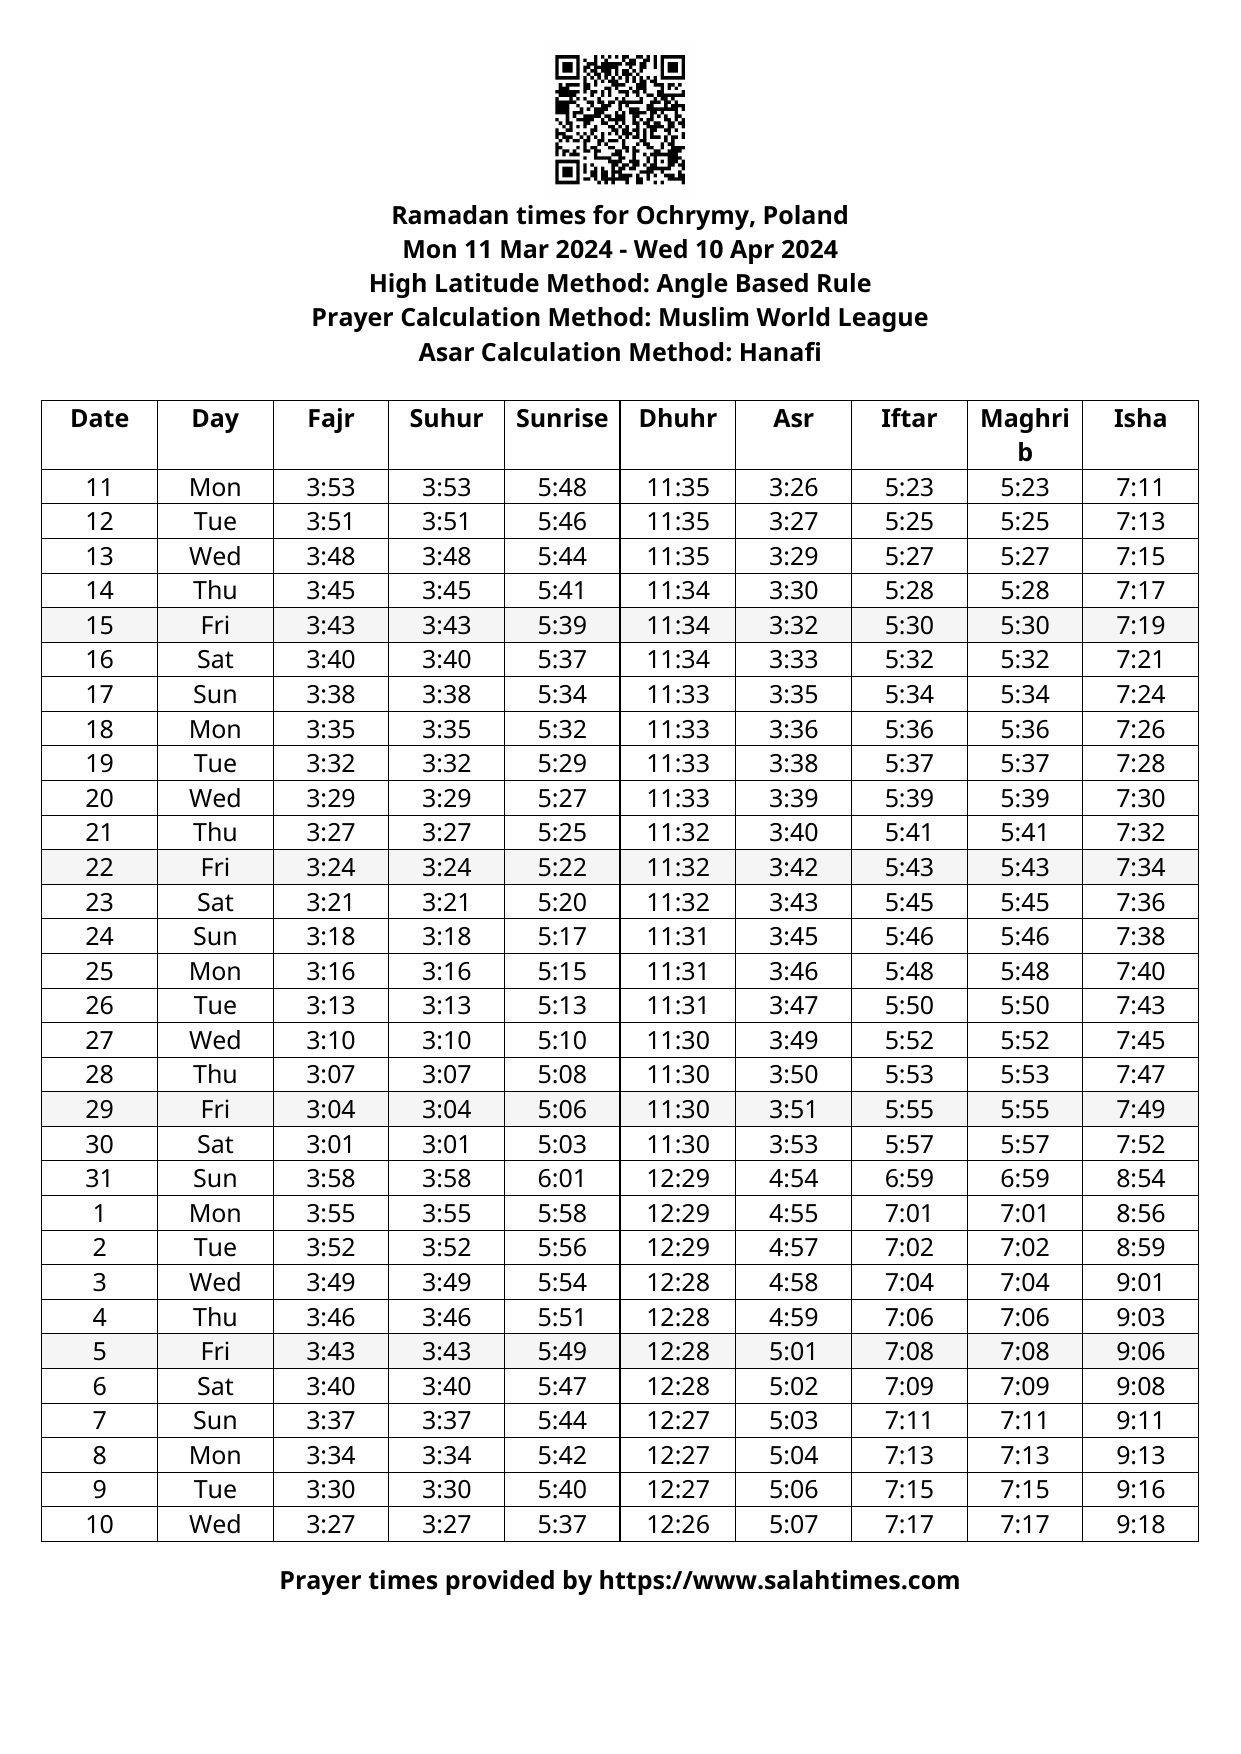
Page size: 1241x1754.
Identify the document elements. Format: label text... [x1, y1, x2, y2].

table_cell Sat [158, 885, 273, 918]
text High Latitude Method: Angle Based Rule [42, 266, 1198, 300]
table_cell 5:55 [968, 1092, 1082, 1126]
table_cell 5:07 [736, 1507, 851, 1541]
table_cell 22 [42, 850, 157, 884]
table_cell 5:56 [505, 1231, 619, 1264]
table_cell 7:26 [1083, 712, 1198, 745]
table_cell 3:42 [736, 850, 851, 884]
table_cell 11:30 [621, 1023, 735, 1057]
table_cell 3:51 [274, 504, 388, 538]
table_cell Mon [158, 470, 273, 503]
table_header Iftar [852, 401, 967, 469]
table_cell 3:58 [274, 1161, 388, 1195]
table_cell 12 [42, 504, 157, 538]
table_cell Tue [158, 746, 273, 780]
table_cell 5:57 [968, 1127, 1082, 1160]
table_cell 5:36 [968, 712, 1082, 745]
table_cell 5:27 [968, 539, 1082, 572]
text Asar Calculation Method: Hanafi [42, 334, 1198, 368]
table_cell 5:51 [505, 1300, 619, 1333]
table_header Fajr [274, 401, 388, 469]
table_header Dhuhr [621, 401, 735, 469]
table_cell 3:53 [389, 470, 504, 503]
table_cell 3:30 [736, 574, 851, 607]
table_cell 3:40 [736, 816, 851, 849]
table_cell 7:49 [1083, 1092, 1198, 1126]
table_cell 3:27 [389, 816, 504, 849]
table_cell 5:03 [505, 1127, 619, 1160]
table_cell 3:33 [736, 643, 851, 676]
table_cell 3:24 [389, 850, 504, 884]
table_cell 3:49 [736, 1023, 851, 1057]
table_cell 7:36 [1083, 885, 1198, 918]
table_cell 5:36 [852, 712, 967, 745]
table_cell 5:49 [505, 1334, 619, 1368]
table_cell Mon [158, 1438, 273, 1472]
table_cell 3:34 [389, 1438, 504, 1472]
table_cell 3:13 [389, 989, 504, 1022]
table_cell 3:52 [274, 1231, 388, 1264]
table_cell 3:39 [736, 781, 851, 814]
table_cell Sat [158, 1127, 273, 1160]
table_cell 11:32 [621, 816, 735, 849]
table_cell 3:13 [274, 989, 388, 1022]
table_cell Sun [158, 677, 273, 711]
table_cell 5:46 [505, 504, 619, 538]
table_cell 31 [42, 1161, 157, 1195]
table_cell 3:35 [736, 677, 851, 711]
table_cell 15 [42, 608, 157, 642]
table_cell 5:25 [968, 504, 1082, 538]
table_cell 7:15 [1083, 539, 1198, 572]
table_cell 5:53 [852, 1058, 967, 1091]
table_cell 7:13 [852, 1438, 967, 1472]
table_cell 5:45 [852, 885, 967, 918]
table_cell 11:30 [621, 1092, 735, 1126]
table_cell 6:59 [968, 1161, 1082, 1195]
table_cell 21 [42, 816, 157, 849]
table_cell 5:57 [852, 1127, 967, 1160]
table_header Isha [1083, 401, 1198, 469]
table_cell 7:04 [852, 1265, 967, 1299]
table_cell 7:52 [1083, 1127, 1198, 1160]
table_cell 11:35 [621, 504, 735, 538]
table_cell 7:47 [1083, 1058, 1198, 1091]
table_cell 6:59 [852, 1161, 967, 1195]
table_cell 11:33 [621, 677, 735, 711]
table_cell 3:01 [274, 1127, 388, 1160]
table_cell 7:19 [1083, 608, 1198, 642]
table_cell 5:34 [968, 677, 1082, 711]
table_cell 3:38 [736, 746, 851, 780]
table_cell 3:49 [274, 1265, 388, 1299]
table_cell 5:03 [736, 1404, 851, 1437]
table_cell 3:51 [389, 504, 504, 538]
table_cell 3:16 [389, 954, 504, 987]
table_cell 3:53 [274, 470, 388, 503]
table_cell 5:17 [505, 919, 619, 953]
table_cell 3:04 [389, 1092, 504, 1126]
table_cell 7:11 [852, 1404, 967, 1437]
table_cell 3:32 [736, 608, 851, 642]
table_cell 27 [42, 1023, 157, 1057]
table_cell 3:07 [389, 1058, 504, 1091]
table_cell 5:37 [852, 746, 967, 780]
table_cell 7:34 [1083, 850, 1198, 884]
table_cell Fri [158, 608, 273, 642]
table_cell 7:06 [852, 1300, 967, 1333]
table_cell 5:37 [505, 1507, 619, 1541]
table_cell 3:40 [389, 1369, 504, 1402]
table_header Date [42, 401, 157, 469]
table_cell 3:27 [736, 504, 851, 538]
table_cell Wed [158, 781, 273, 814]
table_cell 5:01 [736, 1334, 851, 1368]
table_cell 3:55 [274, 1196, 388, 1229]
table_cell 7:09 [968, 1369, 1082, 1402]
table_cell Sun [158, 1161, 273, 1195]
table_cell 5:44 [505, 539, 619, 572]
table_cell 11:34 [621, 574, 735, 607]
table_cell 25 [42, 954, 157, 987]
table_cell 8:56 [1083, 1196, 1198, 1229]
table_cell 12:26 [621, 1507, 735, 1541]
table_cell 5:25 [852, 504, 967, 538]
table_cell 3 [42, 1265, 157, 1299]
table_cell 7:01 [968, 1196, 1082, 1229]
table_cell 5:43 [968, 850, 1082, 884]
table_cell 5:10 [505, 1023, 619, 1057]
table_cell 9:06 [1083, 1334, 1198, 1368]
table_cell 5:08 [505, 1058, 619, 1091]
table_cell 16 [42, 643, 157, 676]
text Ramadan times for Ochrymy, Poland [42, 198, 1198, 232]
table_cell 3:29 [736, 539, 851, 572]
table_cell 3:46 [274, 1300, 388, 1333]
table_cell 5:34 [852, 677, 967, 711]
table_cell 7:06 [968, 1300, 1082, 1333]
table_cell 29 [42, 1092, 157, 1126]
text Mon 11 Mar 2024 - Wed 10 Apr 2024 [42, 232, 1198, 266]
table_cell 11:33 [621, 712, 735, 745]
table_cell 3:34 [274, 1438, 388, 1472]
table_cell 3:45 [736, 919, 851, 953]
table_cell 11:31 [621, 919, 735, 953]
table_cell Fri [158, 1334, 273, 1368]
table_cell 24 [42, 919, 157, 953]
table_cell 3:35 [389, 712, 504, 745]
table_cell 7:43 [1083, 989, 1198, 1022]
table_cell 3:55 [389, 1196, 504, 1229]
table_cell 7:04 [968, 1265, 1082, 1299]
table_cell 3:40 [389, 643, 504, 676]
table_cell Mon [158, 712, 273, 745]
table_cell 3:24 [274, 850, 388, 884]
table_cell 5:28 [968, 574, 1082, 607]
table_cell Wed [158, 1023, 273, 1057]
table_cell 11:32 [621, 885, 735, 918]
table_cell 3:43 [274, 1334, 388, 1368]
table_cell 3:53 [736, 1127, 851, 1160]
table_cell Sat [158, 1369, 273, 1402]
table_cell 12:28 [621, 1369, 735, 1402]
table_cell 7:30 [1083, 781, 1198, 814]
table_cell 9:03 [1083, 1300, 1198, 1333]
table_cell 3:30 [389, 1473, 504, 1506]
table_cell 23 [42, 885, 157, 918]
table_header Sunrise [505, 401, 619, 469]
table_cell 5:41 [968, 816, 1082, 849]
table_cell 7:01 [852, 1196, 967, 1229]
table_cell 5:28 [852, 574, 967, 607]
table_cell 7:15 [852, 1473, 967, 1506]
table_cell 3:43 [736, 885, 851, 918]
table_cell 3:01 [389, 1127, 504, 1160]
table_cell Wed [158, 1265, 273, 1299]
table_cell 12:27 [621, 1473, 735, 1506]
table_cell 4:58 [736, 1265, 851, 1299]
table_cell Sat [158, 643, 273, 676]
table_cell 3:10 [389, 1023, 504, 1057]
table_header Day [158, 401, 273, 469]
table_cell 7:32 [1083, 816, 1198, 849]
table_cell Tue [158, 989, 273, 1022]
table_cell 12:27 [621, 1438, 735, 1472]
table_cell 3:43 [389, 608, 504, 642]
table_cell Thu [158, 816, 273, 849]
table_cell 7:08 [852, 1334, 967, 1368]
table_cell 3:47 [736, 989, 851, 1022]
table_cell 5:06 [505, 1092, 619, 1126]
table_cell 3:40 [274, 643, 388, 676]
table_cell Tue [158, 1231, 273, 1264]
table_cell 11:32 [621, 850, 735, 884]
table_cell 5:04 [736, 1438, 851, 1472]
table_cell 6 [42, 1369, 157, 1402]
table_cell 7:40 [1083, 954, 1198, 987]
table_cell 3:58 [389, 1161, 504, 1195]
table_cell 5:55 [852, 1092, 967, 1126]
table_cell 5:22 [505, 850, 619, 884]
table_cell 5:48 [968, 954, 1082, 987]
table_cell 26 [42, 989, 157, 1022]
table_cell 7:21 [1083, 643, 1198, 676]
table_cell 3:30 [274, 1473, 388, 1506]
table_cell 5:47 [505, 1369, 619, 1402]
table_cell 12:27 [621, 1404, 735, 1437]
table_cell 3:48 [274, 539, 388, 572]
table_cell 3:04 [274, 1092, 388, 1126]
table_cell 9:08 [1083, 1369, 1198, 1402]
table_cell 5:39 [505, 608, 619, 642]
table_cell 3:38 [389, 677, 504, 711]
table_cell 7:13 [968, 1438, 1082, 1472]
table_cell 11:33 [621, 746, 735, 780]
table_cell 3:48 [389, 539, 504, 572]
table_cell 7:09 [852, 1369, 967, 1402]
table_cell 12:28 [621, 1334, 735, 1368]
table_cell Fri [158, 1092, 273, 1126]
table_cell Thu [158, 574, 273, 607]
table_header Maghrib [968, 401, 1082, 469]
table_cell 3:45 [389, 574, 504, 607]
table_cell 3:18 [274, 919, 388, 953]
table_cell 5:54 [505, 1265, 619, 1299]
table_cell 30 [42, 1127, 157, 1160]
table_cell 5:37 [968, 746, 1082, 780]
table_cell 5:44 [505, 1404, 619, 1437]
table_cell 7:17 [968, 1507, 1082, 1541]
table_cell 7:11 [1083, 470, 1198, 503]
table_cell 5:48 [505, 470, 619, 503]
table_cell 5:46 [852, 919, 967, 953]
table_cell 5:53 [968, 1058, 1082, 1091]
table_cell 3:32 [389, 746, 504, 780]
table_cell 5:50 [968, 989, 1082, 1022]
table_cell 3:27 [389, 1507, 504, 1541]
table_cell Thu [158, 1300, 273, 1333]
table_cell Tue [158, 504, 273, 538]
table_cell 8:59 [1083, 1231, 1198, 1264]
table_cell 7:08 [968, 1334, 1082, 1368]
table_cell 3:27 [274, 816, 388, 849]
table_cell 12:29 [621, 1161, 735, 1195]
table_cell 5:39 [852, 781, 967, 814]
table_cell 4:55 [736, 1196, 851, 1229]
table_cell 3:51 [736, 1092, 851, 1126]
table_cell 5:43 [852, 850, 967, 884]
table_cell Wed [158, 539, 273, 572]
table_cell 5:27 [505, 781, 619, 814]
text Prayer times provided by https://www.salahtimes.com [42, 1563, 1198, 1597]
table_cell 3:35 [274, 712, 388, 745]
table_cell 12:29 [621, 1231, 735, 1264]
table_cell 8 [42, 1438, 157, 1472]
table_cell 7:02 [852, 1231, 967, 1264]
table_cell 3:43 [274, 608, 388, 642]
table_cell 12:28 [621, 1300, 735, 1333]
table_cell 7:45 [1083, 1023, 1198, 1057]
table_cell 5:58 [505, 1196, 619, 1229]
table_cell 3:29 [389, 781, 504, 814]
table_cell 11:34 [621, 608, 735, 642]
table_cell 4:57 [736, 1231, 851, 1264]
table_cell 3:37 [274, 1404, 388, 1437]
table_cell 5:41 [505, 574, 619, 607]
table_cell 9:18 [1083, 1507, 1198, 1541]
table_cell 13 [42, 539, 157, 572]
table_cell 5:30 [968, 608, 1082, 642]
table_cell 10 [42, 1507, 157, 1541]
table_cell 11:34 [621, 643, 735, 676]
table_cell 3:32 [274, 746, 388, 780]
table_cell Wed [158, 1507, 273, 1541]
table_cell 5:32 [852, 643, 967, 676]
table_cell 3:18 [389, 919, 504, 953]
table_cell 11:30 [621, 1127, 735, 1160]
table_cell 5:20 [505, 885, 619, 918]
table_cell Mon [158, 954, 273, 987]
table_cell 5:06 [736, 1473, 851, 1506]
table_cell 3:46 [389, 1300, 504, 1333]
table_cell 3:36 [736, 712, 851, 745]
table_cell 5:02 [736, 1369, 851, 1402]
table_cell 18 [42, 712, 157, 745]
table_cell 5:40 [505, 1473, 619, 1506]
table_cell 11:35 [621, 470, 735, 503]
table_header Asr [736, 401, 851, 469]
table_cell Tue [158, 1473, 273, 1506]
table_cell Mon [158, 1196, 273, 1229]
table_cell 7:38 [1083, 919, 1198, 953]
table_cell 5:25 [505, 816, 619, 849]
table_cell 5:29 [505, 746, 619, 780]
table_cell 3:16 [274, 954, 388, 987]
table_cell Thu [158, 1058, 273, 1091]
table_cell 5:37 [505, 643, 619, 676]
text Prayer Calculation Method: Muslim World League [42, 300, 1198, 334]
table_cell 5:42 [505, 1438, 619, 1472]
table_cell 3:27 [274, 1507, 388, 1541]
table_cell 5:46 [968, 919, 1082, 953]
table_cell 5:13 [505, 989, 619, 1022]
table_cell 9:01 [1083, 1265, 1198, 1299]
table_cell 5:32 [505, 712, 619, 745]
table_cell 3:46 [736, 954, 851, 987]
table_cell 5 [42, 1334, 157, 1368]
table_cell 2 [42, 1231, 157, 1264]
table_cell 7:17 [1083, 574, 1198, 607]
table_cell 9:11 [1083, 1404, 1198, 1437]
table_cell 3:26 [736, 470, 851, 503]
table_cell 3:07 [274, 1058, 388, 1091]
table_cell 7:24 [1083, 677, 1198, 711]
table_cell 3:10 [274, 1023, 388, 1057]
table_cell 1 [42, 1196, 157, 1229]
table_cell 17 [42, 677, 157, 711]
table_cell 14 [42, 574, 157, 607]
table_cell 5:30 [852, 608, 967, 642]
table_cell 3:50 [736, 1058, 851, 1091]
table_cell 11:35 [621, 539, 735, 572]
table_cell Sun [158, 1404, 273, 1437]
table_cell 12:29 [621, 1196, 735, 1229]
table_header Suhur [389, 401, 504, 469]
table_cell 5:34 [505, 677, 619, 711]
table_cell 11:31 [621, 989, 735, 1022]
table_cell 8:54 [1083, 1161, 1198, 1195]
table_cell 5:48 [852, 954, 967, 987]
table_cell 5:27 [852, 539, 967, 572]
table_cell 3:21 [389, 885, 504, 918]
table_cell 9:16 [1083, 1473, 1198, 1506]
table_cell 5:23 [852, 470, 967, 503]
table_cell 19 [42, 746, 157, 780]
table_cell 3:45 [274, 574, 388, 607]
table_cell 7:17 [852, 1507, 967, 1541]
table_cell 5:50 [852, 989, 967, 1022]
table_cell 12:28 [621, 1265, 735, 1299]
picture [542, 41, 699, 198]
table_cell Sun [158, 919, 273, 953]
table_cell 11:33 [621, 781, 735, 814]
table_cell 7:28 [1083, 746, 1198, 780]
table_cell 3:29 [274, 781, 388, 814]
table_cell 3:49 [389, 1265, 504, 1299]
table_cell 5:52 [968, 1023, 1082, 1057]
table_cell 3:38 [274, 677, 388, 711]
table_cell 4:59 [736, 1300, 851, 1333]
table_cell 4 [42, 1300, 157, 1333]
table_cell 5:15 [505, 954, 619, 987]
table_cell 3:40 [274, 1369, 388, 1402]
table_cell 6:01 [505, 1161, 619, 1195]
table_cell 11:30 [621, 1058, 735, 1091]
table_cell 20 [42, 781, 157, 814]
table_cell 11 [42, 470, 157, 503]
table_cell 5:45 [968, 885, 1082, 918]
table_cell 5:52 [852, 1023, 967, 1057]
table_cell 3:37 [389, 1404, 504, 1437]
table_cell 5:23 [968, 470, 1082, 503]
table_cell 7 [42, 1404, 157, 1437]
table_cell 3:43 [389, 1334, 504, 1368]
table_cell 7:11 [968, 1404, 1082, 1437]
table_cell 7:13 [1083, 504, 1198, 538]
table_cell 9 [42, 1473, 157, 1506]
table_cell 9:13 [1083, 1438, 1198, 1472]
table_cell 7:15 [968, 1473, 1082, 1506]
table_cell Fri [158, 850, 273, 884]
table_cell 5:32 [968, 643, 1082, 676]
table_cell 7:02 [968, 1231, 1082, 1264]
table_cell 5:41 [852, 816, 967, 849]
table_cell 5:39 [968, 781, 1082, 814]
table_cell 11:31 [621, 954, 735, 987]
table_cell 4:54 [736, 1161, 851, 1195]
table_cell 3:21 [274, 885, 388, 918]
table_cell 28 [42, 1058, 157, 1091]
table_cell 3:52 [389, 1231, 504, 1264]
